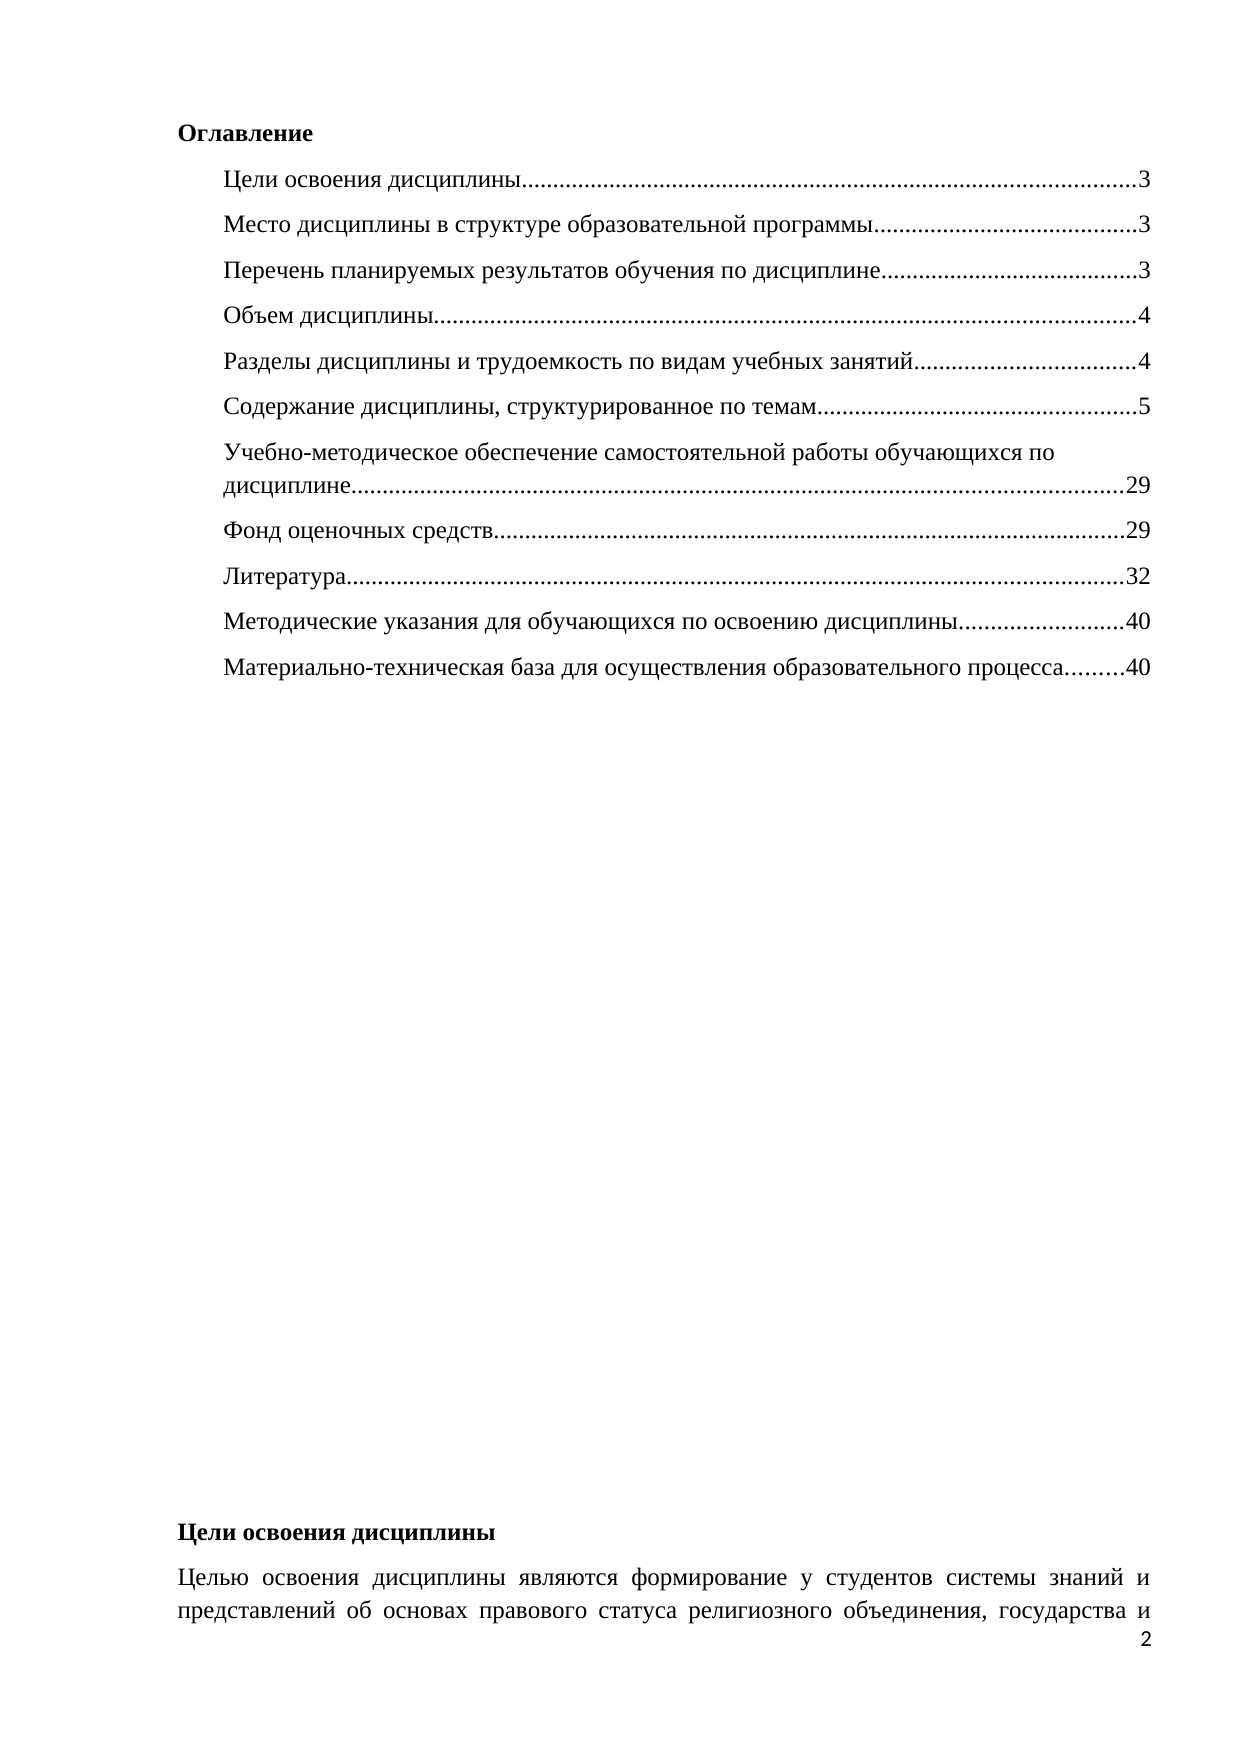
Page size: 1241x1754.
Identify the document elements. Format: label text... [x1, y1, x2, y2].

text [177, 1562, 1152, 1624]
subtitle Цели освоения дисциплины [177, 1517, 1152, 1546]
